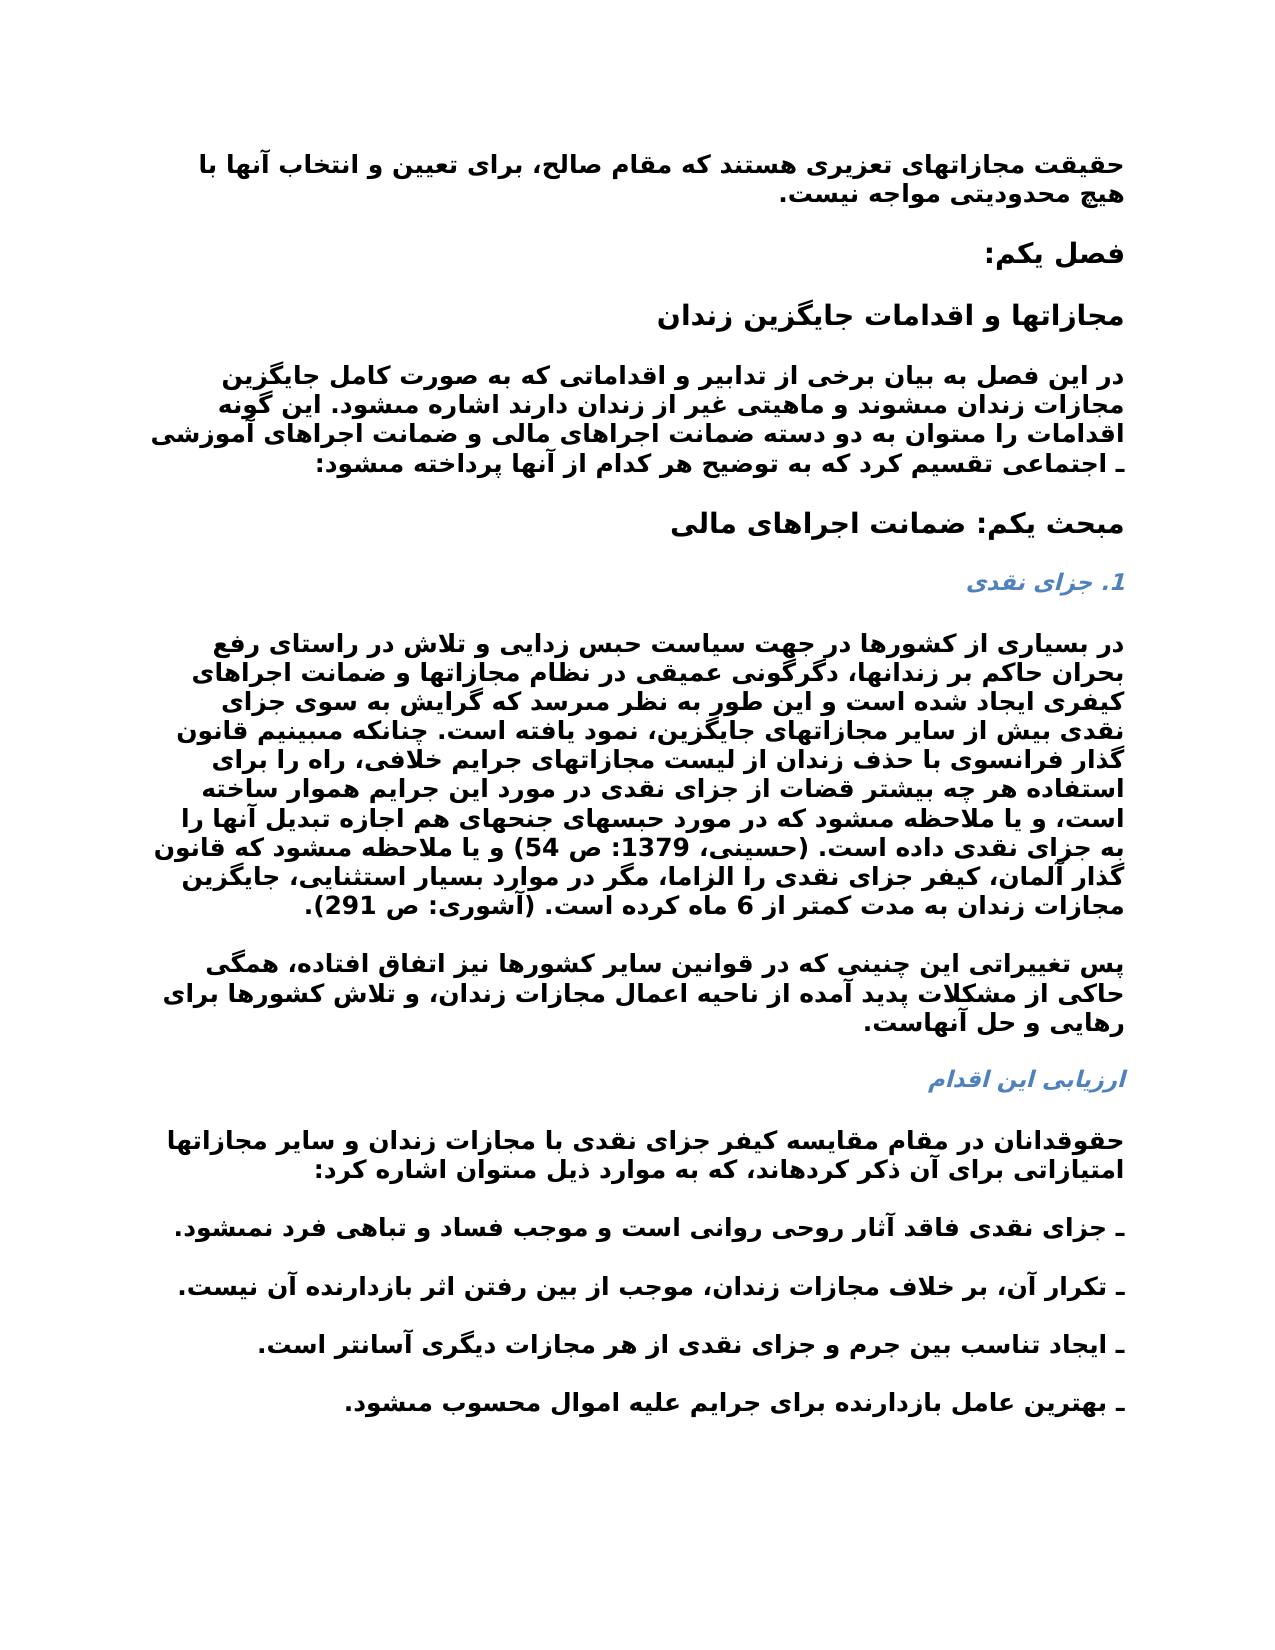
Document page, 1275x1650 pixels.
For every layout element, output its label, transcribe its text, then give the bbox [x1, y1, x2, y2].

subtitle ارزيابى اين اقدام [150, 1066, 1125, 1093]
text ـ تكرار آن، بر خلاف مجازات زندان، موجب از بين رفتن اثر بازدارنده آن نيست. [150, 1272, 1125, 1301]
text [150, 150, 1125, 208]
subtitle مجازاتها و اقدامات جايگزين زندان [150, 299, 1125, 332]
subtitle فصل يكم: [150, 237, 1125, 270]
text ـ جزاى نقدى فاقد آثار روحى روانى است و موجب فساد و تباهى فرد نمى‏شود. [150, 1213, 1125, 1243]
text حقوقدانان در مقام مقايسه كيفر جزاى نقدى با مجازات زندان و ساير مجازاتها امتيازاتى براى آن ذكر كرده‏اند، كه به موارد ذيل مى‏توان اشاره كرد: [150, 1126, 1125, 1184]
subtitle 1. جزاى نقدى [150, 569, 1125, 596]
text پس تغييراتى اين چنينى كه در قوانين ساير كشورها نيز اتفاق افتاده، همگى حاكى از مشكلات پديد آمده از ناحيه اعمال مجازات زندان، و تلاش كشورها براى رهايى و حل آنهاست. [150, 949, 1125, 1037]
text ـ بهترين عامل بازدارنده براى جرايم عليه اموال محسوب مى‏شود. [150, 1388, 1125, 1418]
subtitle مبحث يكم: ضمانت اجراهاى مالى [150, 507, 1125, 540]
text ـ ايجاد تناسب بين جرم و جزاى نقدى از هر مجازات ديگرى آسان‏تر است. [150, 1330, 1125, 1359]
text در اين فصل به بيان برخى از تدابير و اقداماتى كه به صورت كامل جايگزين مجازات زندان مى‏شوند و ماهيتى غير از زندان دارند اشاره مى‏شود. اين گونه اقدامات را مى‏توان به دو دسته ضمانت اجراهاى مالى و ضمانت اجراهاى آموزشى ـ اجتماعى تقسيم كرد كه به توضيح هر كدام از آنها پرداخته مى‏شود: [150, 361, 1125, 478]
text در بسيارى از كشورها در جهت سياست حبس زدايى و تلاش در راستاى رفع بحران حاكم بر زندان‏ها، دگرگونى عميقى در نظام مجازاتها و ضمانت اجراهاى كيفرى ايجاد شده است و اين طور به نظر مى‏رسد كه گرايش به سوى جزاى نقدى بيش از ساير مجازاتهاى جايگزين، نمود يافته است. چنانكه مى‏بينيم قانون گذار فرانسوى با حذف زندان از ليست مجازاتهاى جرايم خلافى، راه را براى استفاده هر چه بيشتر قضات از جزاى نقدى در مورد اين جرايم هموار ساخته است، و يا ملاحظه مى‏شود كه در مورد حبس‏هاى جنحه‏اى هم اجازه تبديل آنها را به جزاى نقدى داده است. (حسينى، 1379: ص 54) و يا ملاحظه مى‏شود كه قانون گذار آلمان، كيفر جزاى نقدى را الزاما، مگر در موارد بسيار استثنايى، جايگزين مجازات زندان به مدت كمتر از 6 ماه كرده است. (آشورى: ص 291). [150, 629, 1125, 920]
